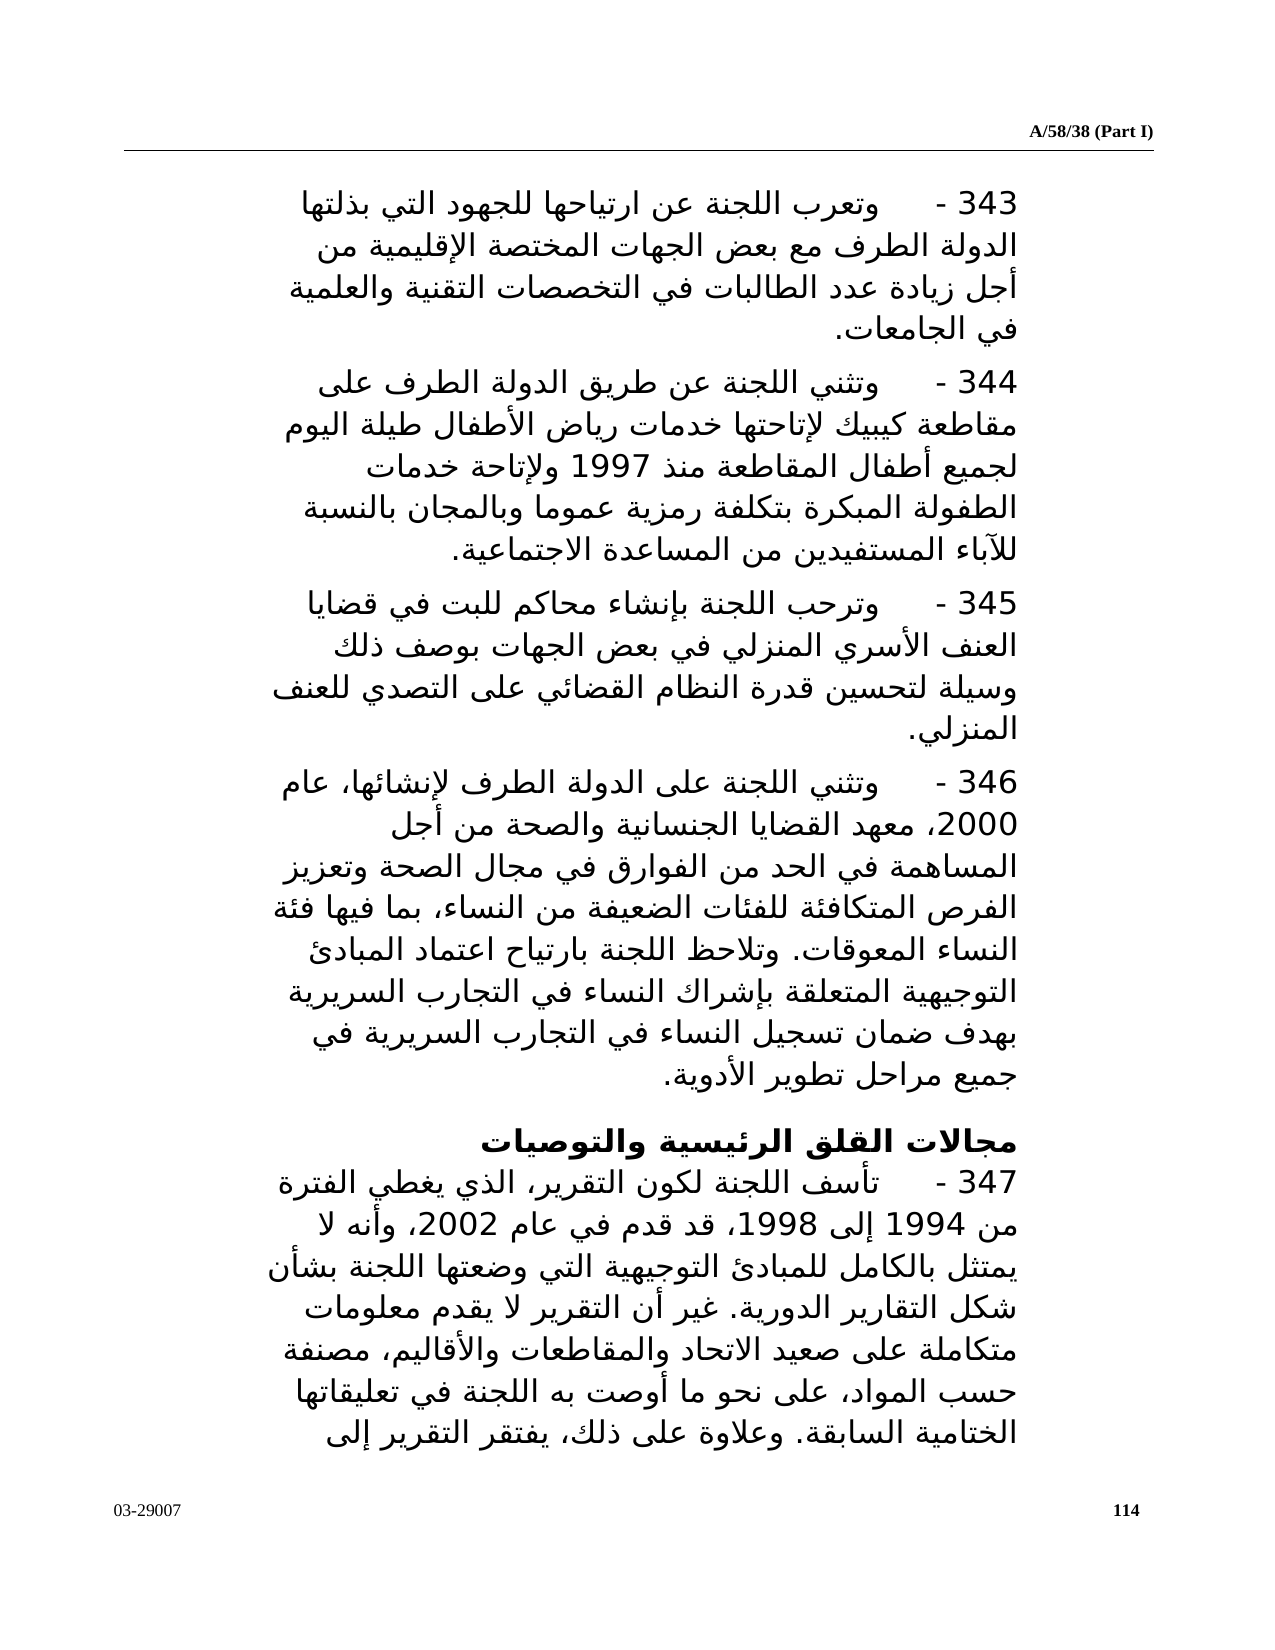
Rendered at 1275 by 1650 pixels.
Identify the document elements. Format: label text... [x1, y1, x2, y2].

text 345 - وترحب اللجنة بإنشاء محاكم للبت في قضايا العنف الأسري المنزلي في بعض الجهات بوصف ذلك وسيلة لتحسين قدرة النظام القضائي على التصدي للعنف المنزلي. [256, 581, 1018, 748]
text مجالات القلق الرئيسية والتوصيات [256, 1119, 1151, 1161]
text 346 - وتثني اللجنة على الدولة الطرف لإنشائها، عام 2000، معهد القضايا الجنسانية والصحة من أجل المساهمة في الحد من الفوارق في مجال الصحة وتعزيز الفرص المتكافئة للفئات الضعيفة من النساء، بما فيها فئة النساء المعوقات. وتلاحظ اللجنة بارتياح اعتماد المبادئ التوجيهية المتعلقة بإشراك النساء في التجارب السريرية بهدف ضمان تسجيل النساء في التجارب السريرية في جميع مراحل تطوير الأدوية. [256, 761, 1018, 1094]
text 344 - وتثني اللجنة عن طريق الدولة الطرف على مقاطعة كيبيك لإتاحتها خدمات رياض الأطفال طيلة اليوم لجميع أطفال المقاطعة منذ 1997 ولإتاحة خدمات الطفولة المبكرة بتكلفة رمزية عموما وبالمجان بالنسبة للآباء المستفيدين من المساعدة الاجتماعية. [256, 361, 1018, 569]
text 343 - وتعرب اللجنة عن ارتياحها للجهود التي بذلتها الدولة الطرف مع بعض الجهات المختصة الإقليمية من أجل زيادة عدد الطالبات في التخصصات التقنية والعلمية في الجامعات. [256, 181, 1018, 348]
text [256, 1161, 1018, 1452]
